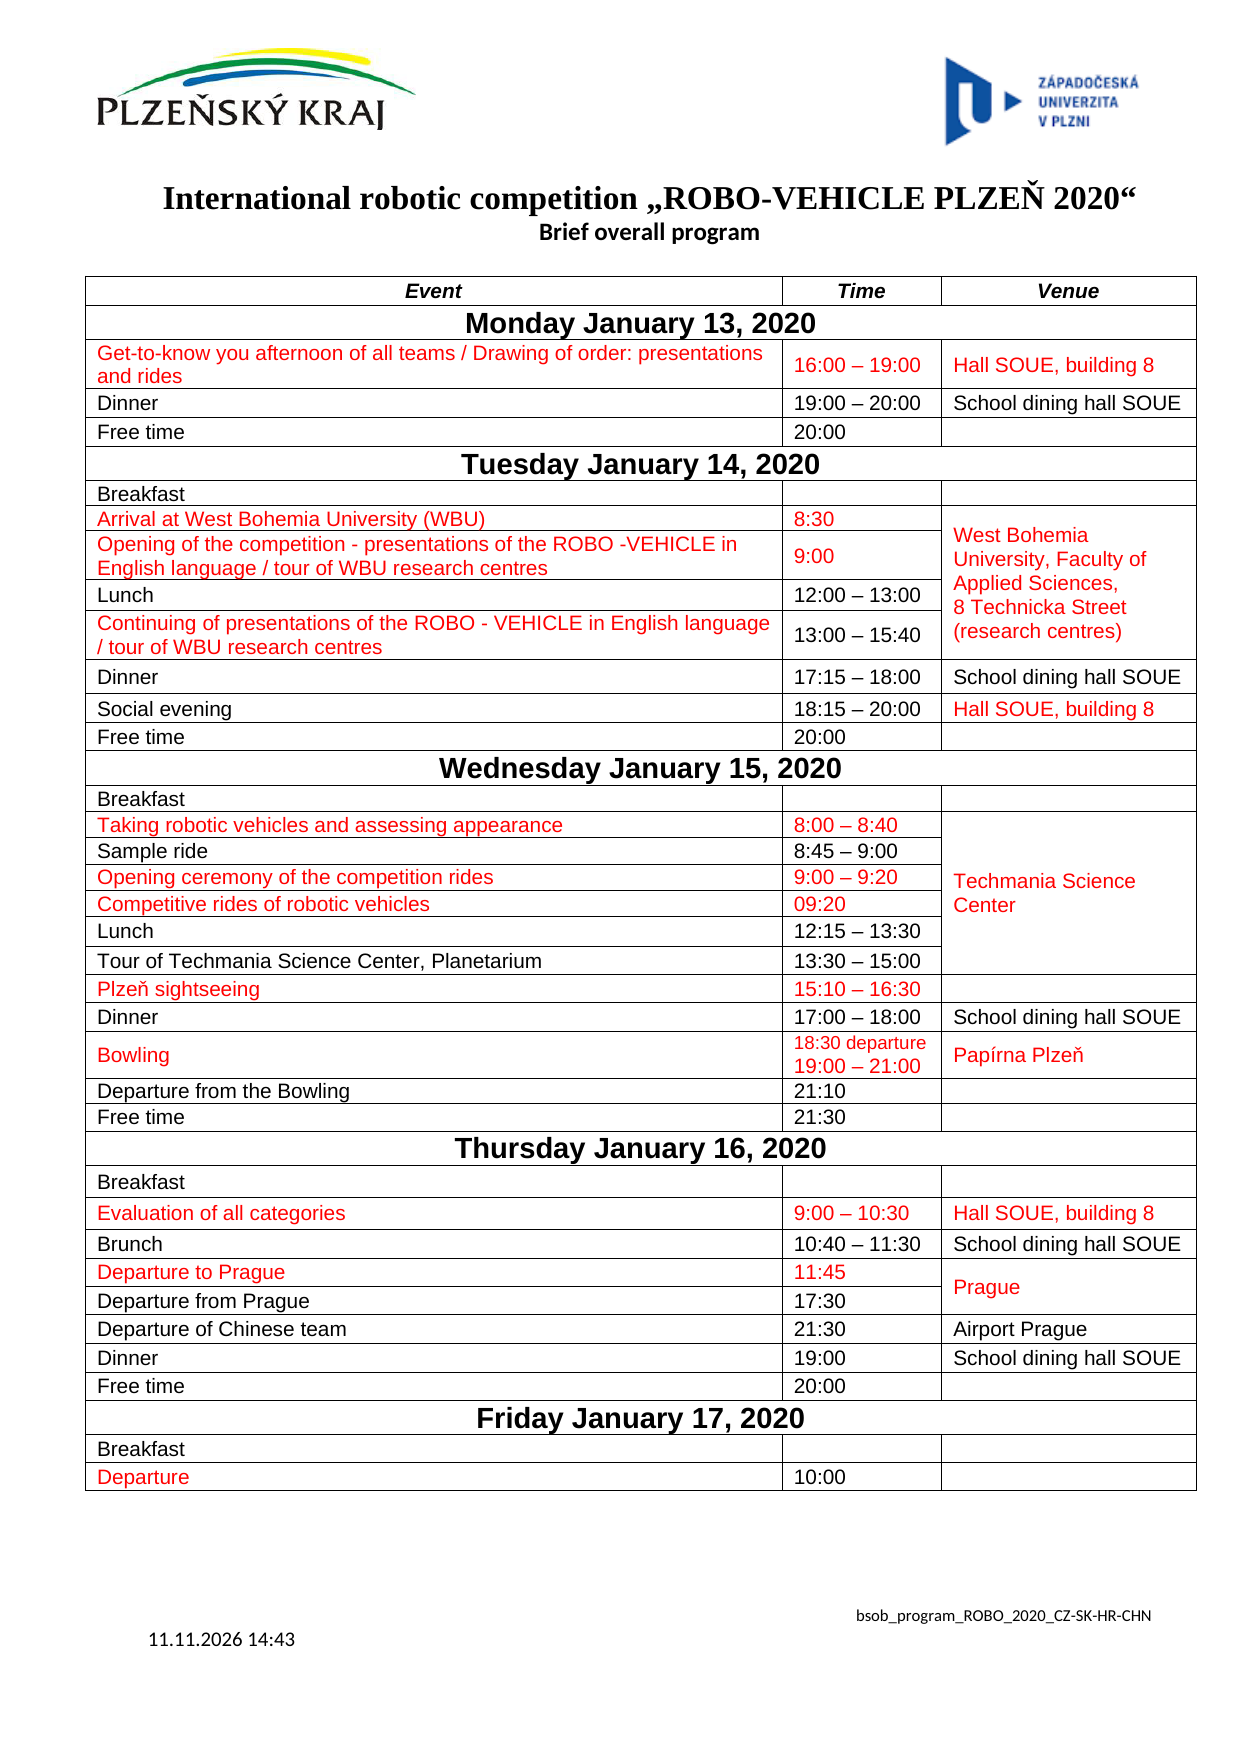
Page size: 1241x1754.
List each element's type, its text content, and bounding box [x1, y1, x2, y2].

table_cell 21:30 [783, 1104, 941, 1131]
table_cell Dinner [86, 1344, 782, 1372]
table_cell Dinner [86, 660, 782, 693]
table_cell [942, 1463, 1196, 1490]
table_cell [783, 786, 941, 811]
table_cell Taking robotic vehicles and assessing appearance [86, 812, 782, 837]
table_cell Papírna Plzeň [942, 1032, 1196, 1078]
table_cell School dining hall SOUE [942, 1230, 1196, 1258]
table_cell 19:00 – 20:00 [783, 389, 941, 417]
picture [937, 43, 1155, 160]
table_cell School dining hall SOUE [942, 660, 1196, 693]
table_cell Wednesday January 15, 2020 [86, 751, 1196, 785]
table_cell Departure of Chinese team [86, 1315, 782, 1343]
table_cell [942, 786, 1196, 811]
table_cell 8:00 – 8:40 [783, 812, 941, 837]
table_cell [942, 723, 1196, 750]
table_cell 21:30 [783, 1315, 941, 1343]
table_cell 09:20 [783, 891, 941, 916]
table_cell [783, 1166, 941, 1197]
table_cell 10:00 [783, 1463, 941, 1490]
table_cell 13:30 – 15:00 [783, 947, 941, 974]
table_header Event [86, 277, 782, 305]
table_cell 18:15 – 20:00 [783, 694, 941, 722]
table_cell Arrival at West Bohemia University (WBU) [86, 506, 782, 530]
table_cell 13:00 – 15:40 [783, 611, 941, 659]
table_cell [942, 1166, 1196, 1197]
table_cell 16:00 – 19:00 [783, 340, 941, 388]
table_cell 9:00 – 10:30 [783, 1198, 941, 1228]
table_cell Free time [86, 723, 782, 750]
table_cell Tour of Techmania Science Center, Planetarium [86, 947, 782, 974]
table_cell Hall SOUE, building 8 [942, 694, 1196, 722]
table_cell Thursday January 16, 2020 [86, 1132, 1196, 1165]
table_cell 10:40 – 11:30 [783, 1230, 941, 1258]
table_cell Departure [86, 1463, 782, 1490]
table_cell Breakfast [86, 1435, 782, 1462]
table_cell [942, 418, 1196, 446]
table_cell [942, 1435, 1196, 1462]
table_cell Sample ride [86, 838, 782, 863]
table_cell Tuesday January 14, 2020 [86, 447, 1196, 480]
table_cell Lunch [86, 917, 782, 946]
table_cell 19:00 [783, 1344, 941, 1372]
table_cell Free time [86, 1104, 782, 1131]
table_cell 12:00 – 13:00 [783, 580, 941, 610]
table_cell Bowling [86, 1032, 782, 1078]
table_cell School dining hall SOUE [942, 1344, 1196, 1372]
table_cell Plzeň sightseeing [86, 975, 782, 1002]
table_cell 20:00 [783, 418, 941, 446]
table_cell Breakfast [86, 481, 782, 505]
table_cell Departure from Prague [86, 1287, 782, 1314]
table_cell Get-to-know you afternoon of all teams / Drawing of order: presentations and rides [86, 340, 782, 388]
table_cell [783, 1435, 941, 1462]
table_cell [942, 1079, 1196, 1103]
table_cell 8:45 – 9:00 [783, 838, 941, 863]
table_cell Opening ceremony of the competition rides [86, 865, 782, 890]
table_cell 11:45 [783, 1259, 941, 1286]
table_cell School dining hall SOUE [942, 1003, 1196, 1031]
table_cell Free time [86, 1373, 782, 1400]
table_cell 15:10 – 16:30 [783, 975, 941, 1002]
table_cell School dining hall SOUE [942, 389, 1196, 417]
table_cell Airport Prague [942, 1315, 1196, 1343]
table_cell 20:00 [783, 723, 941, 750]
table_header Venue [942, 277, 1196, 305]
table_cell Breakfast [86, 1166, 782, 1197]
table_cell Monday January 13, 2020 [86, 306, 1196, 339]
table_cell 17:00 – 18:00 [783, 1003, 941, 1031]
table_cell Competitive rides of robotic vehicles [86, 891, 782, 916]
table_cell Departure to Prague [86, 1259, 782, 1286]
table_cell Dinner [86, 1003, 782, 1031]
table_cell Departure from the Bowling [86, 1079, 782, 1103]
table_cell Evaluation of all categories [86, 1198, 782, 1228]
table_cell Breakfast [86, 786, 782, 811]
table_cell Lunch [86, 580, 782, 610]
table_cell 18:30 departure 19:00 – 21:00 [783, 1032, 941, 1078]
table_cell 21:10 [783, 1079, 941, 1103]
table_cell 17:30 [783, 1287, 941, 1314]
table_cell Opening of the competition - presentations of the ROBO -VEHICLE in English language / tour of WBU research centres [86, 531, 782, 579]
table_cell 12:15 – 13:30 [783, 917, 941, 946]
table_cell Techmania Science Center [942, 812, 1196, 974]
table_cell West Bohemia University, Faculty of Applied Sciences, 8 Technicka Street (research centres) [942, 506, 1196, 659]
table_cell 20:00 [783, 1373, 941, 1400]
table_cell Hall SOUE, building 8 [942, 340, 1196, 388]
table_cell [942, 975, 1196, 1002]
table_header Time [783, 277, 941, 305]
table_cell 8:30 [783, 506, 941, 530]
table_cell [942, 481, 1196, 505]
table_cell Free time [86, 418, 782, 446]
table_cell [942, 1104, 1196, 1131]
table_cell Continuing of presentations of the ROBO - VEHICLE in English language / tour of WBU research centres [86, 611, 782, 659]
table_cell 9:00 [783, 531, 941, 579]
table_cell Dinner [86, 389, 782, 417]
table_cell Brunch [86, 1230, 782, 1258]
table_cell Social evening [86, 694, 782, 722]
table_cell [942, 1373, 1196, 1400]
table_cell 17:15 – 18:00 [783, 660, 941, 693]
table_cell 9:00 – 9:20 [783, 865, 941, 890]
table_cell Prague [942, 1259, 1196, 1314]
table_cell Friday January 17, 2020 [86, 1401, 1196, 1434]
table_cell Hall SOUE, building 8 [942, 1198, 1196, 1228]
table_cell [783, 481, 941, 505]
